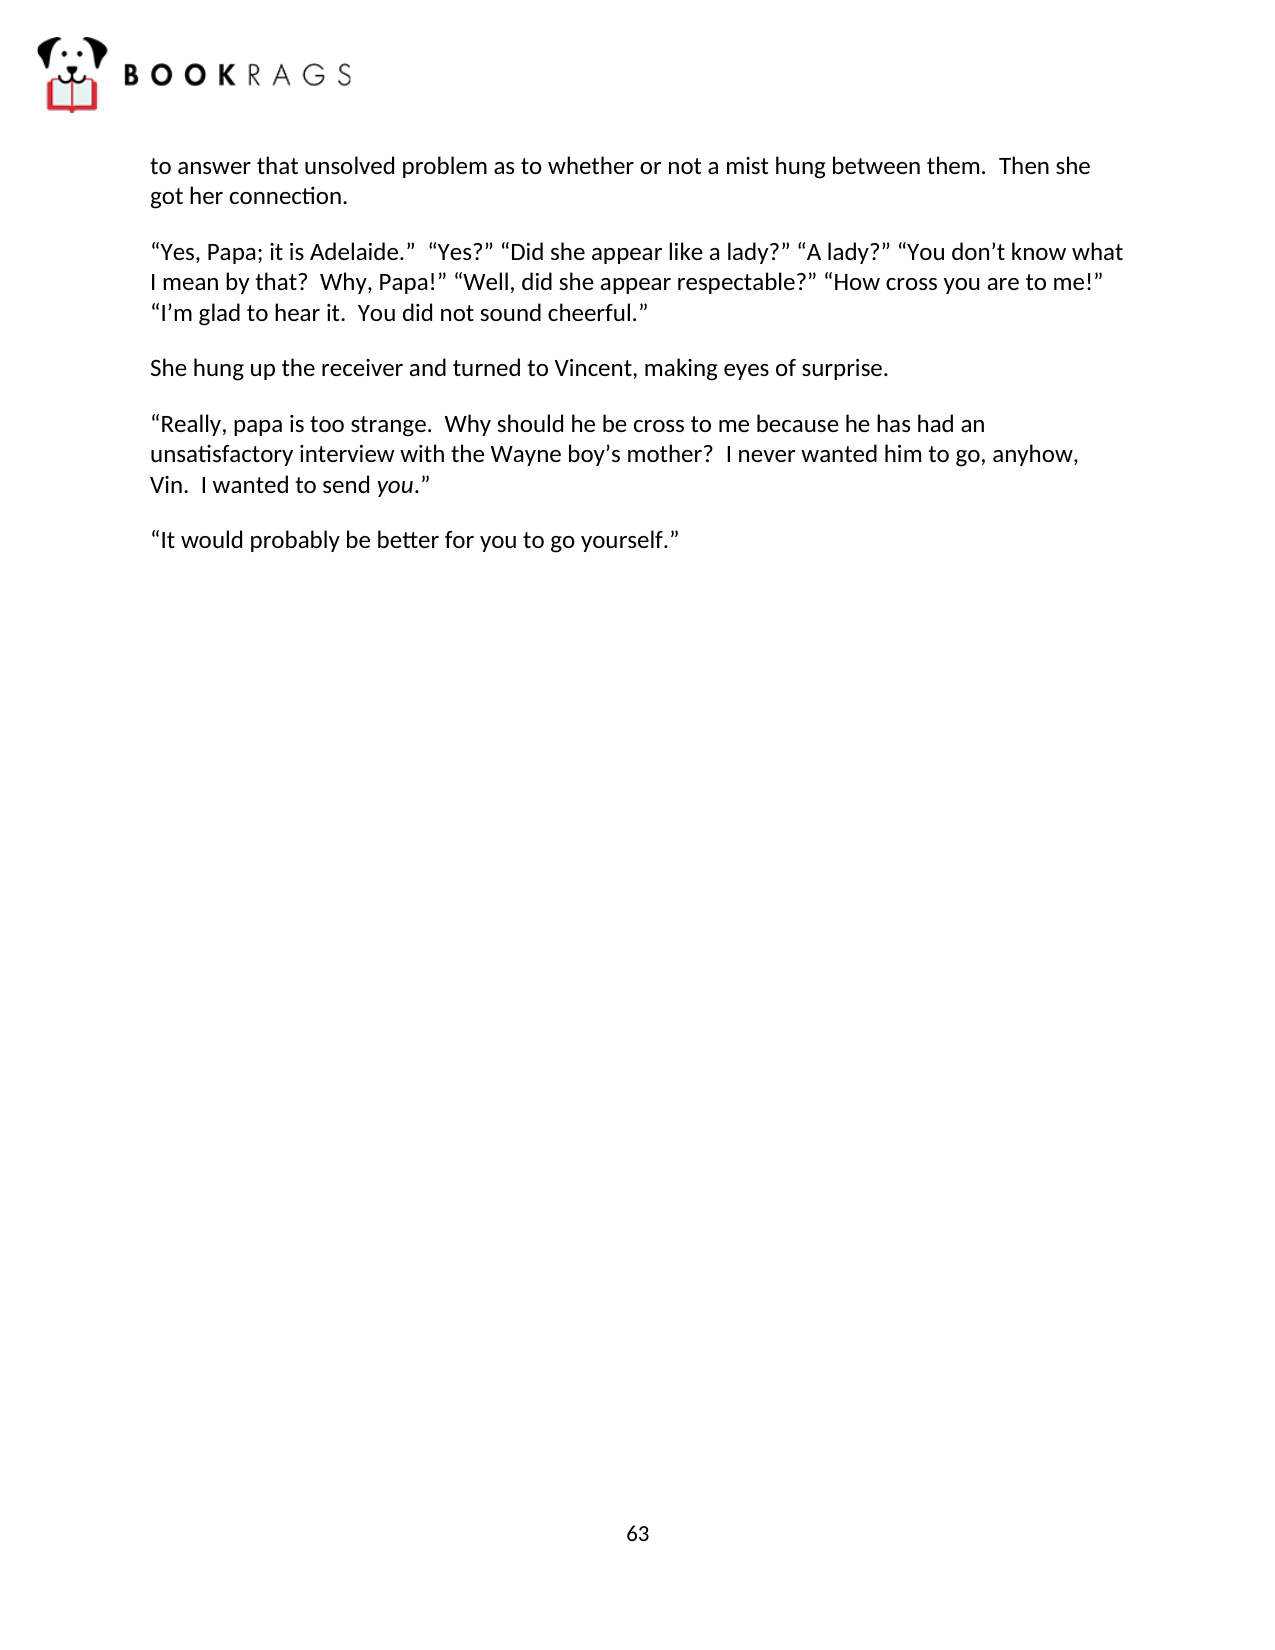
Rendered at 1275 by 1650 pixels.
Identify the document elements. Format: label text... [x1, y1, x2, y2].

text She hung up the receiver and turned to Vincent, making eyes of surprise. [150, 353, 1125, 383]
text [150, 150, 1125, 211]
picture [37, 37, 351, 113]
text “Really, papa is too strange. Why should he be cross to me because he has had an unsatisfactory interview with the Wayne boy’s mother? I never wanted him to go, anyhow, Vin. I wanted to send you.” [150, 408, 1125, 500]
text “It would probably be better for you to go yourself.” [150, 525, 1125, 555]
text “Yes, Papa; it is Adelaide.” “Yes?” “Did she appear like a lady?” “A lady?” “You don’t know what I mean by that? Why, Papa!” “Well, did she appear respectable?” “How cross you are to me!” “I’m glad to hear it. You did not sound cheerful.” [150, 236, 1125, 328]
